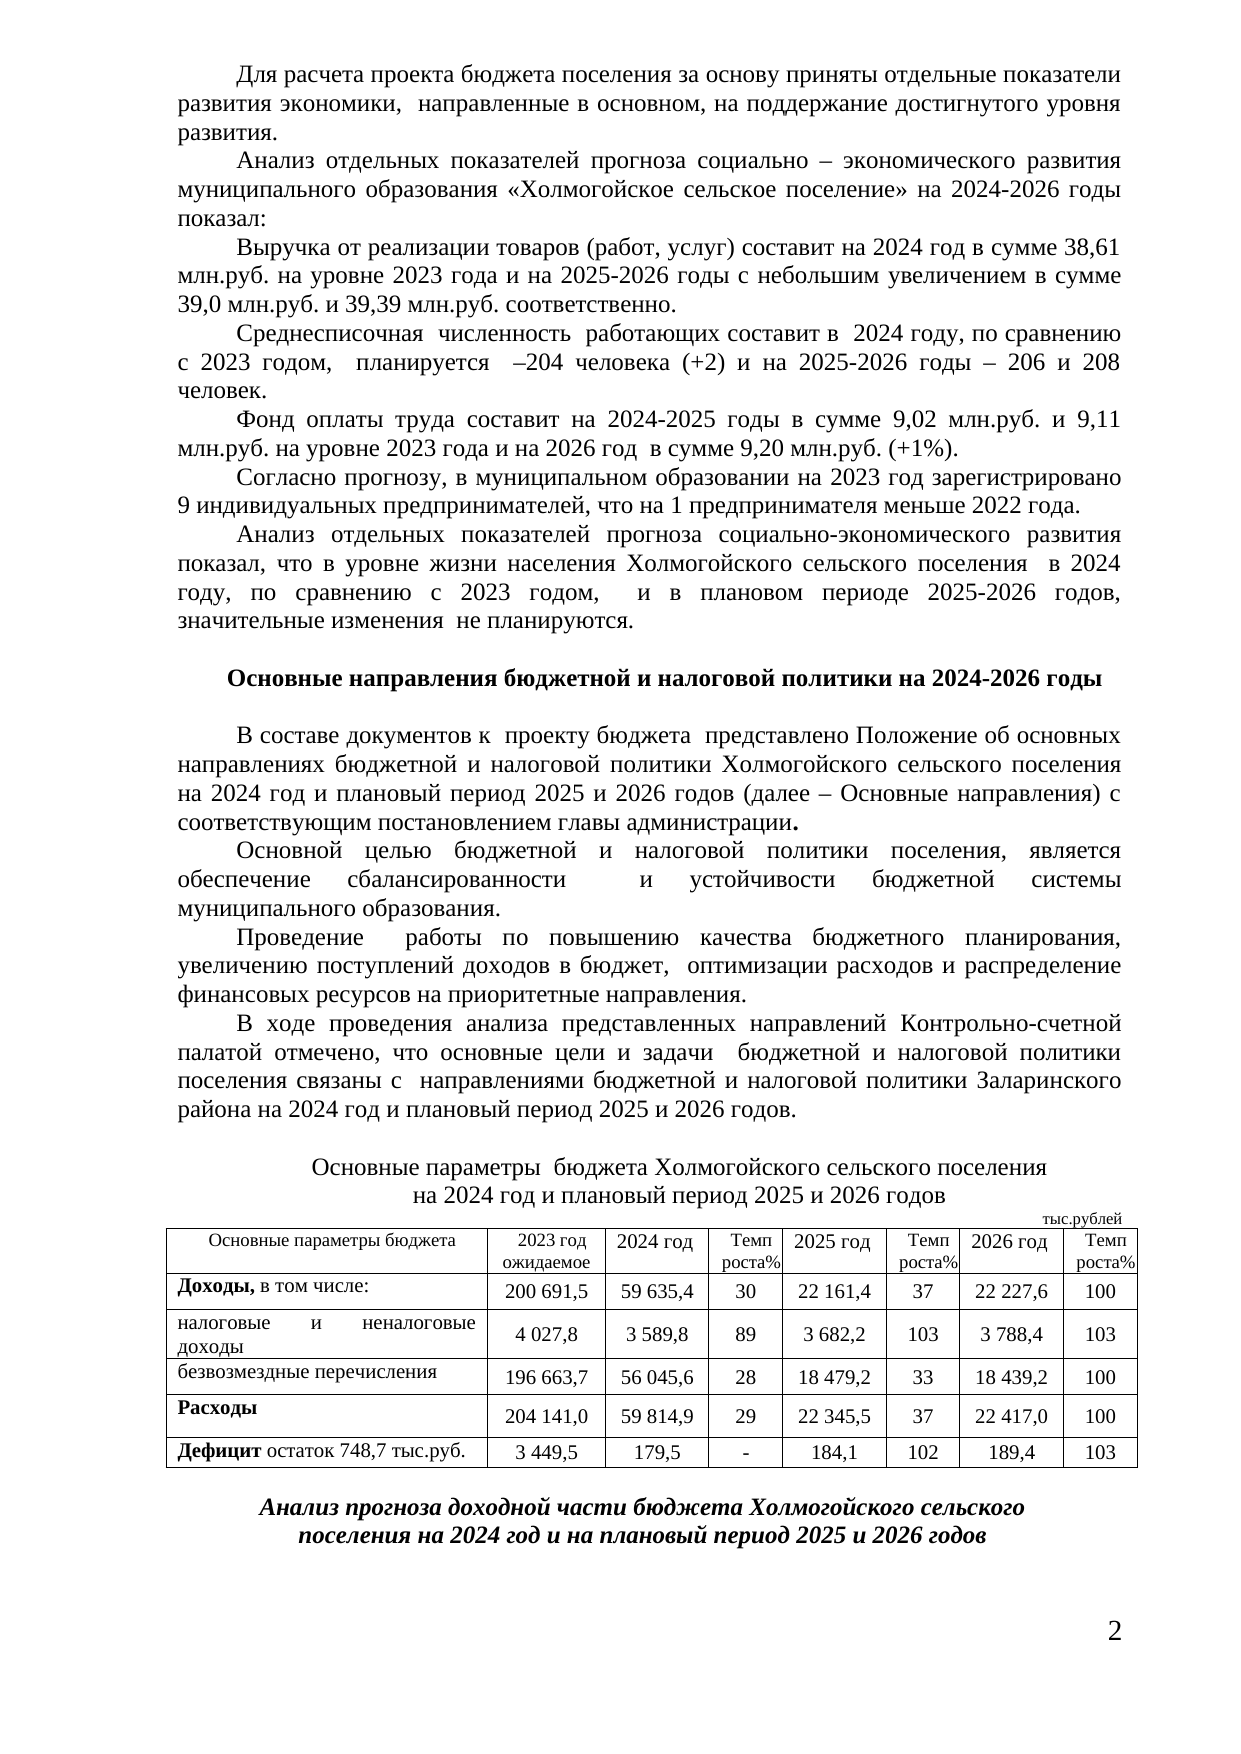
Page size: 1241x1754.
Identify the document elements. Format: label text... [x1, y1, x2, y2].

table_cell 204 141,0 [488, 1395, 605, 1437]
table_cell 3 682,2 [783, 1310, 886, 1358]
table_cell 100 [1064, 1395, 1137, 1437]
text Проведение работы по повышению качества бюджетного планирования, увеличению поступлений доходов в бюджет, оптимизации расходов и распределение финансовых ресурсов на приоритетные направления. [177, 922, 1122, 1008]
table_cell 3 788,4 [960, 1310, 1063, 1358]
text Основные параметры бюджета Холмогойского сельского поселения [177, 1152, 1122, 1180]
table_header Темп роста% [1064, 1229, 1137, 1272]
table_header 2023 год ожидаемое [488, 1229, 605, 1272]
table_cell 179,5 [606, 1438, 708, 1467]
table_cell 37 [887, 1395, 959, 1437]
text Фонд оплаты труда составит на 2024-2025 годы в сумме 9,02 млн.руб. и 9,11 млн.руб. на уровне 2023 года и на 2026 год в сумме 9,20 млн.руб. (+1%). [177, 404, 1122, 462]
table_cell 30 [709, 1274, 782, 1309]
table_cell 3 449,5 [488, 1438, 605, 1467]
table_cell 103 [1064, 1438, 1137, 1467]
table_cell 22 227,6 [960, 1274, 1063, 1309]
table_cell 37 [887, 1274, 959, 1309]
text Выручка от реализации товаров (работ, услуг) составит на 2024 год в сумме 38,61 млн.руб. на уровне 2023 года и на 2025-2026 годы с небольшим увеличением в сумме 39,0 млн.руб. и 39,39 млн.руб. соответственно. [177, 232, 1122, 318]
text Анализ отдельных показателей прогноза социально-экономического развития показал, что в уровне жизни населения Холмогойского сельского поселения в 2024 году, по сравнению с 2023 годом, и в плановом периоде 2025-2026 годов, значительные изменения не планируются. [177, 519, 1122, 634]
table_cell 33 [887, 1359, 959, 1394]
text Для расчета проекта бюджета поселения за основу приняты отдельные показатели развития экономики, направленные в основном, на поддержание достигнутого уровня развития. [177, 59, 1122, 145]
table_cell - [709, 1438, 782, 1467]
table_cell 196 663,7 [488, 1359, 605, 1394]
table_cell 29 [709, 1395, 782, 1437]
table_cell Доходы, в том числе: [167, 1274, 487, 1309]
text Анализ отдельных показателей прогноза социально – экономического развития муниципального образования «Холмогойское сельское поселение» на 2024-2026 годы показал: [177, 145, 1122, 232]
table_header Темп роста% [887, 1229, 959, 1272]
table_cell 189,4 [960, 1438, 1063, 1467]
table_header Основные параметры бюджета [167, 1229, 487, 1272]
table_cell 103 [887, 1310, 959, 1358]
table_cell 184,1 [783, 1438, 886, 1467]
table_cell налоговые и неналоговые доходы [167, 1310, 487, 1358]
table_header Темп роста% [709, 1229, 782, 1272]
text В ходе проведения анализа представленных направлений Контрольно-счетной палатой отмечено, что основные цели и задачи бюджетной и налоговой политики поселения связаны с направлениями бюджетной и налоговой политики Заларинского района на 2024 год и плановый период 2025 и 2026 годов. [177, 1008, 1122, 1123]
text тыс.рублей [177, 1209, 1122, 1228]
table_cell 18 439,2 [960, 1359, 1063, 1394]
table_cell 89 [709, 1310, 782, 1358]
table_header 2025 год [783, 1229, 886, 1272]
table_cell 28 [709, 1359, 782, 1394]
text Основной целью бюджетной и налоговой политики поселения, является обеспечение сбалансированности и устойчивости бюджетной системы муниципального образования. [177, 835, 1122, 922]
table_cell 3 589,8 [606, 1310, 708, 1358]
table_cell 200 691,5 [488, 1274, 605, 1309]
table_cell 22 345,5 [783, 1395, 886, 1437]
table_cell 59 814,9 [606, 1395, 708, 1437]
table_header 2026 год [960, 1229, 1063, 1272]
text на 2024 год и плановый период 2025 и 2026 годов [177, 1180, 1122, 1209]
table_cell 22 417,0 [960, 1395, 1063, 1437]
table_cell 59 635,4 [606, 1274, 708, 1309]
table_cell 102 [887, 1438, 959, 1467]
table_cell 18 479,2 [783, 1359, 886, 1394]
table_cell безвозмездные перечисления [167, 1359, 487, 1394]
table_cell 100 [1064, 1274, 1137, 1309]
list Анализ прогноза доходной части бюджета Холмогойского сельского поселения на 2024 год и на плановый период 2025 и 2026 годов [236, 1492, 1048, 1549]
table_cell Расходы [167, 1395, 487, 1437]
text Среднесписочная численность работающих составит в 2024 году, по сравнению с 2023 годом, планируется –204 человека (+2) и на 2025-2026 годы – 206 и 208 человек. [177, 318, 1122, 404]
table_cell 100 [1064, 1359, 1137, 1394]
text В составе документов к проекту бюджета представлено Положение об основных направлениях бюджетной и налоговой политики Холмогойского сельского поселения на 2024 год и плановый период 2025 и 2026 годов (далее – Основные направления) с соответствующим постановлением главы администрации. [177, 720, 1122, 835]
table_cell 22 161,4 [783, 1274, 886, 1309]
list Основные направления бюджетной и налоговой политики на 2024-2026 годы [207, 663, 1122, 692]
table_header 2024 год [606, 1229, 708, 1272]
table_cell 56 045,6 [606, 1359, 708, 1394]
table_cell Дефицит остаток 748,7 тыс.руб. [167, 1438, 487, 1467]
table_cell 4 027,8 [488, 1310, 605, 1358]
text Согласно прогнозу, в муниципальном образовании на 2023 год зарегистрировано 9 индивидуальных предпринимателей, что на 1 предпринимателя меньше 2022 года. [177, 462, 1122, 519]
table_cell 103 [1064, 1310, 1137, 1358]
